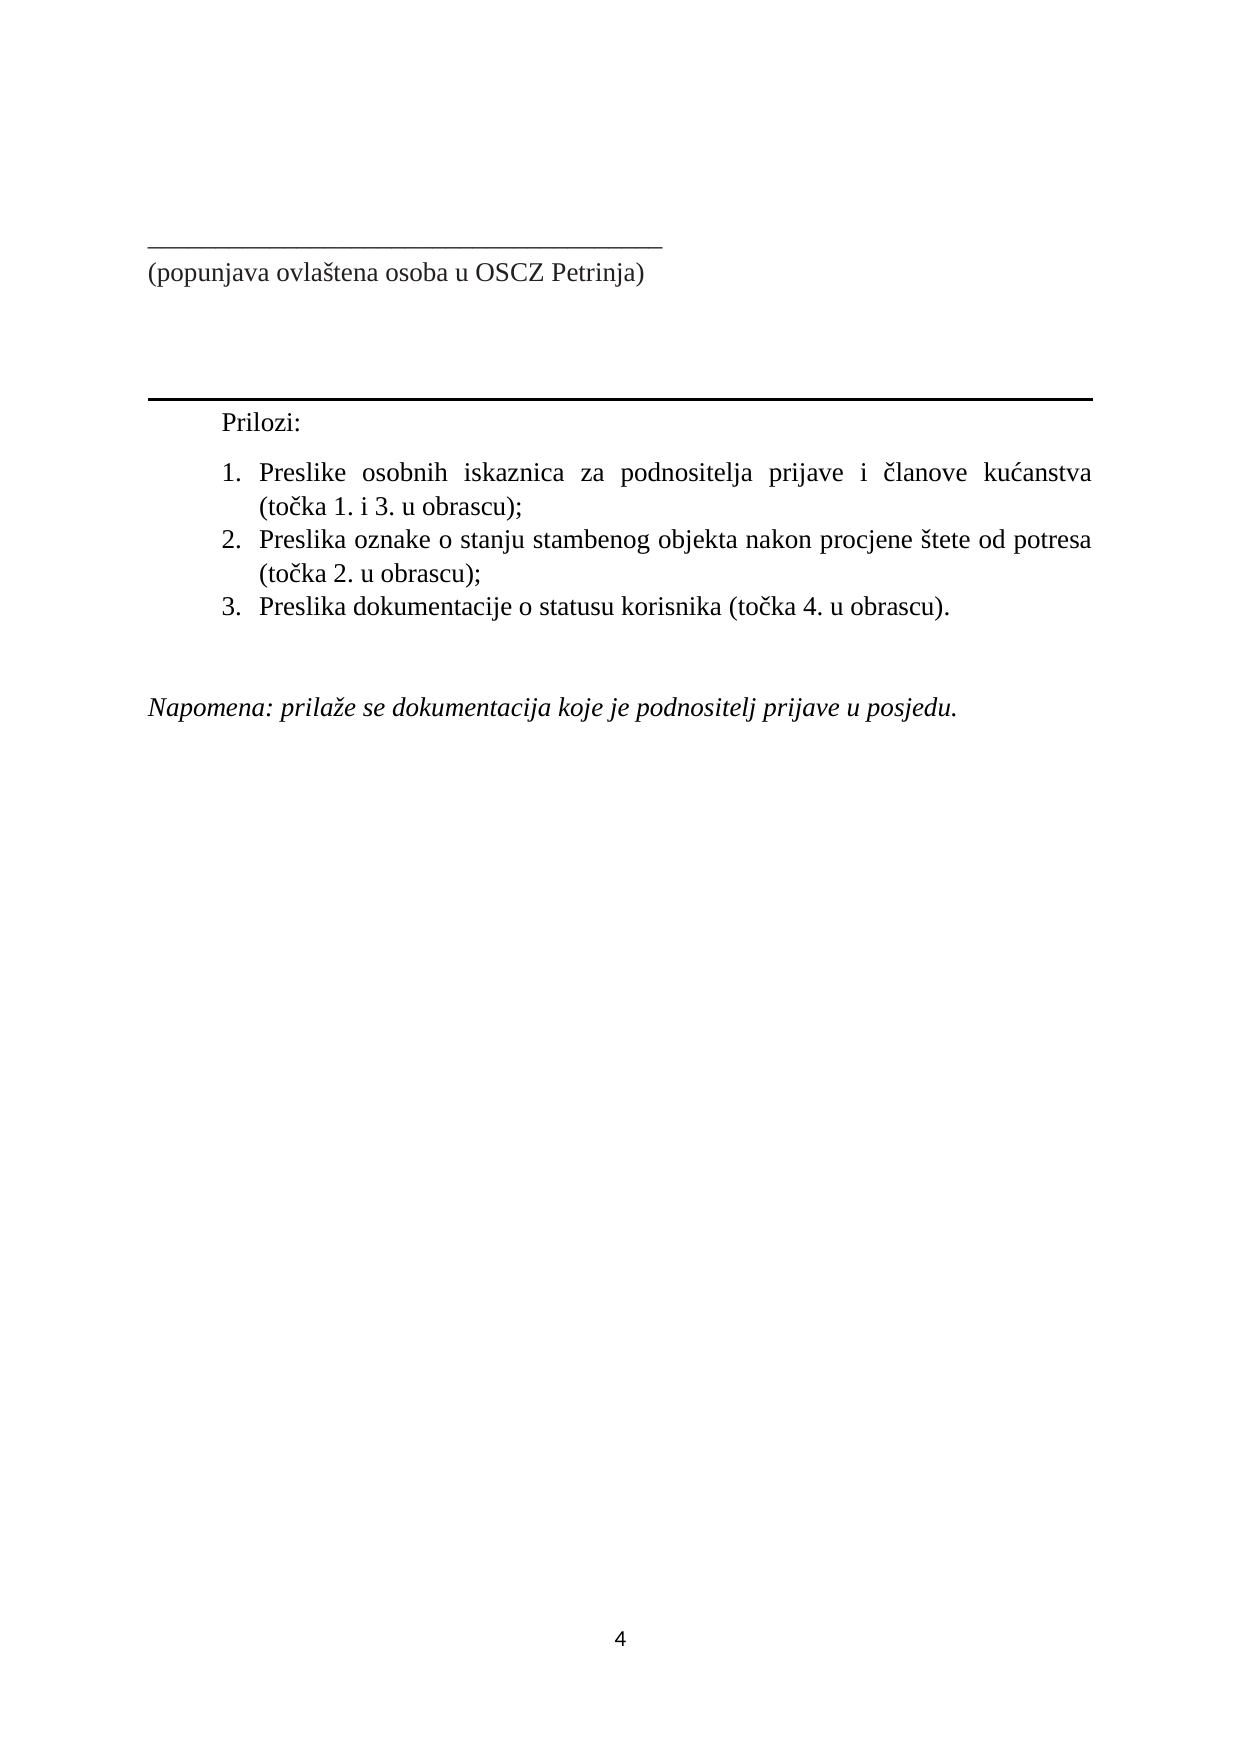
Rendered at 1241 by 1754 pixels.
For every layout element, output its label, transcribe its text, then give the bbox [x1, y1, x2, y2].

list Preslika dokumentacije o statusu korisnika (točka 4. u obrascu). [221, 590, 1093, 621]
list Preslika oznake o stanju stambenog objekta nakon procjene štete od potresa (točka 2. u obrascu); [221, 523, 1093, 588]
text Prilozi: [148, 406, 1093, 437]
text ______________________________________ [148, 220, 1093, 251]
text (popunjava ovlaštena osoba u OSCZ Petrinja) [148, 256, 1093, 287]
text Napomena: prilaže se dokumentacija koje je podnositelj prijave u posjedu. [148, 691, 1093, 722]
list Preslike osobnih iskaznica za podnositelja prijave i članove kućanstva (točka 1. i 3. u obrascu); [221, 456, 1093, 521]
